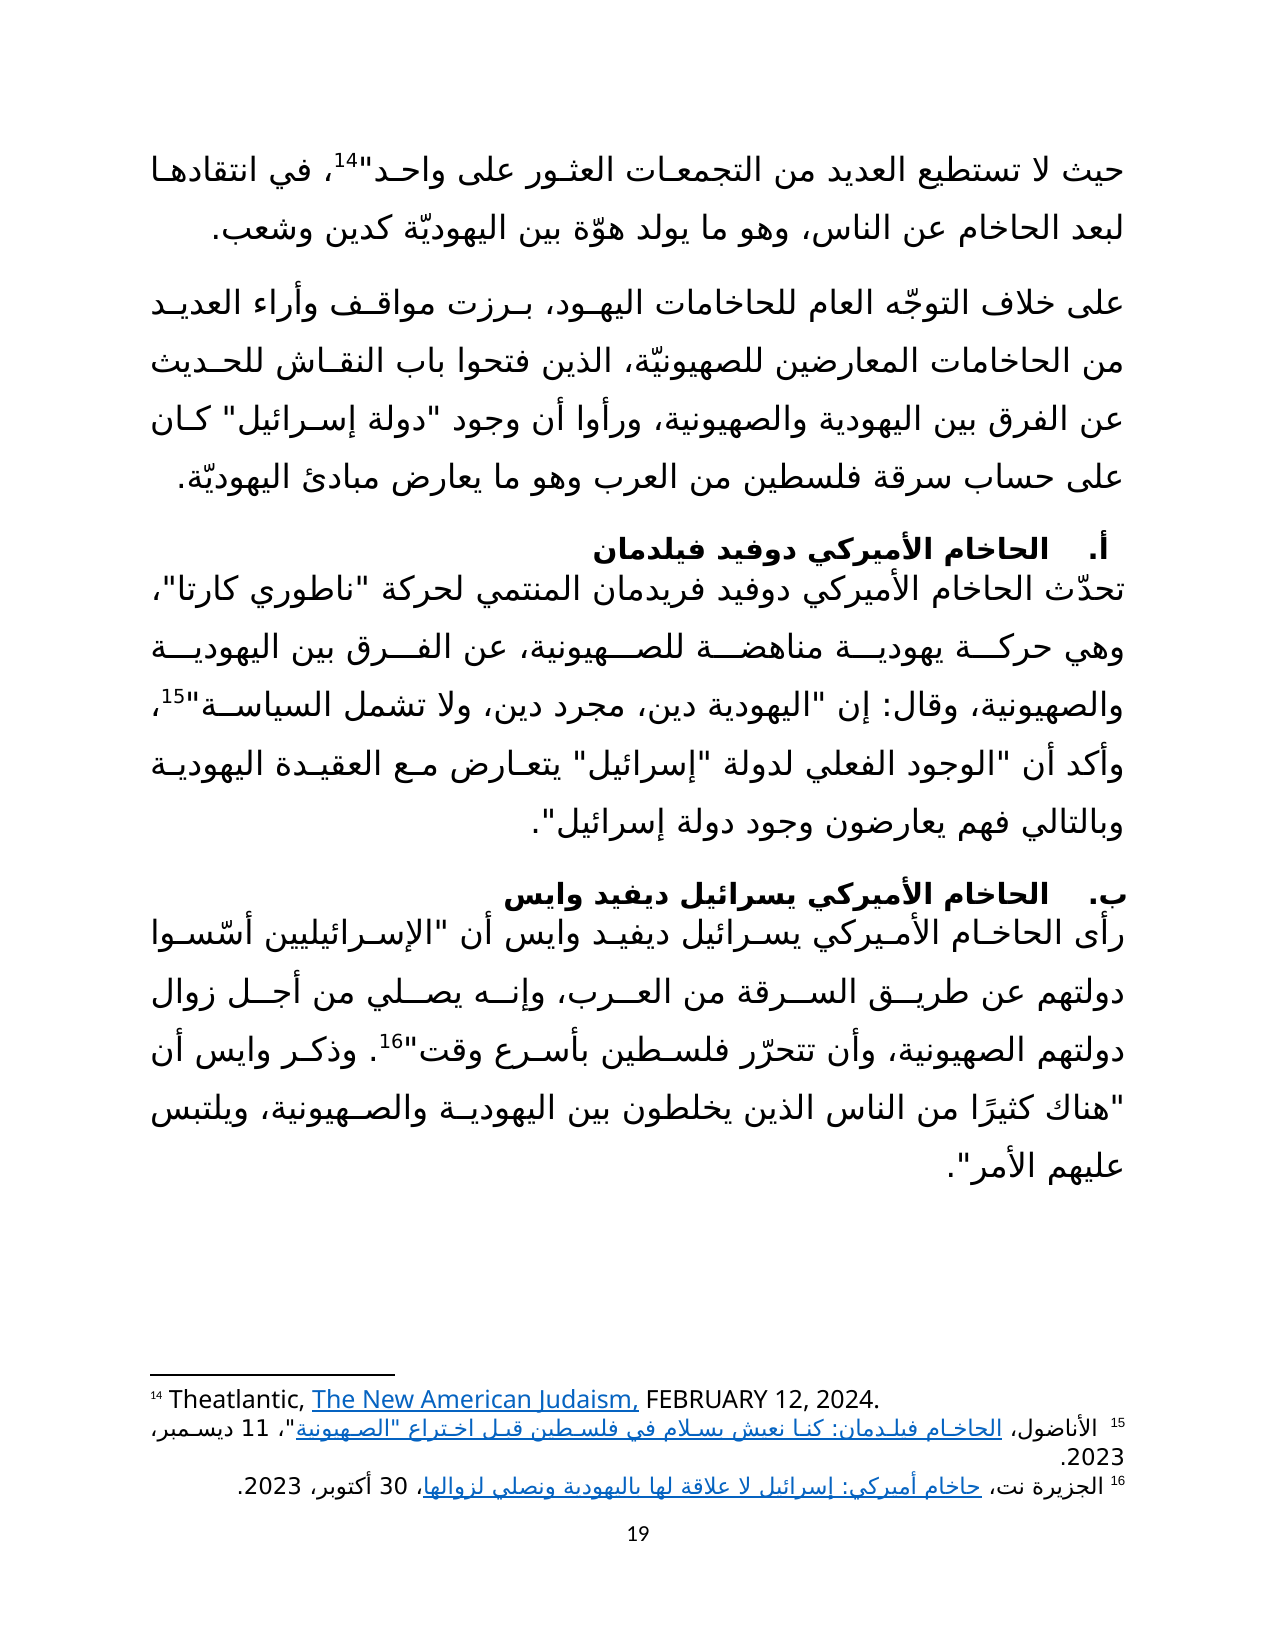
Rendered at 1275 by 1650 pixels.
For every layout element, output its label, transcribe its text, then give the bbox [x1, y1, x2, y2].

text على خلاف التوجّه العام للحاخامات اليهود، برزت مواقف وأراء العديد من الحاخامات المعارضين للصهيونيّة، الذين فتحوا باب النقاش للحديث عن الفرق بين اليهودية والصهيونية، ورأوا أن وجود "دولة إسرائيل" كان على حساب سرقة فلسطين من العرب وهو ما يعارض مبادئ اليهوديّة. [150, 283, 1125, 497]
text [150, 150, 1125, 247]
text تحدّث الحاخام الأميركي دوفيد فريدمان المنتمي لحركة "ناطوري كارتا"، وهي حركة يهودية مناهضة للصهيونية، عن الفرق بين اليهودية والصهيونية، وقال: إن "اليهودية دين، مجرد دين، ولا تشمل السياسة"، وأكد أن "الوجود الفعلي لدولة "إسرائيل" يتعارض مع العقيدة اليهودية وبالتالي فهم يعارضون وجود دولة إسرائيل". [150, 569, 1125, 841]
subtitle الحاخام الأميركي دوفيد فيلدمان [150, 533, 1087, 567]
text رأى الحاخام الأميركي يسرائيل ديفيد وايس أن "الإسرائيليين أسّسوا دولتهم عن طريق السرقة من العرب، وإنه يصلي من أجل زوال دولتهم الصهيونية، وأن تتحرّر فلسطين بأسرع وقت". وذكر وايس أن "هناك كثيرًا من الناس الذين يخلطون بين اليهودية والصهيونية، ويلتبس عليهم الأمر". [150, 914, 1125, 1186]
subtitle الحاخام الأميركي يسرائيل ديفيد وايس [150, 877, 1087, 911]
